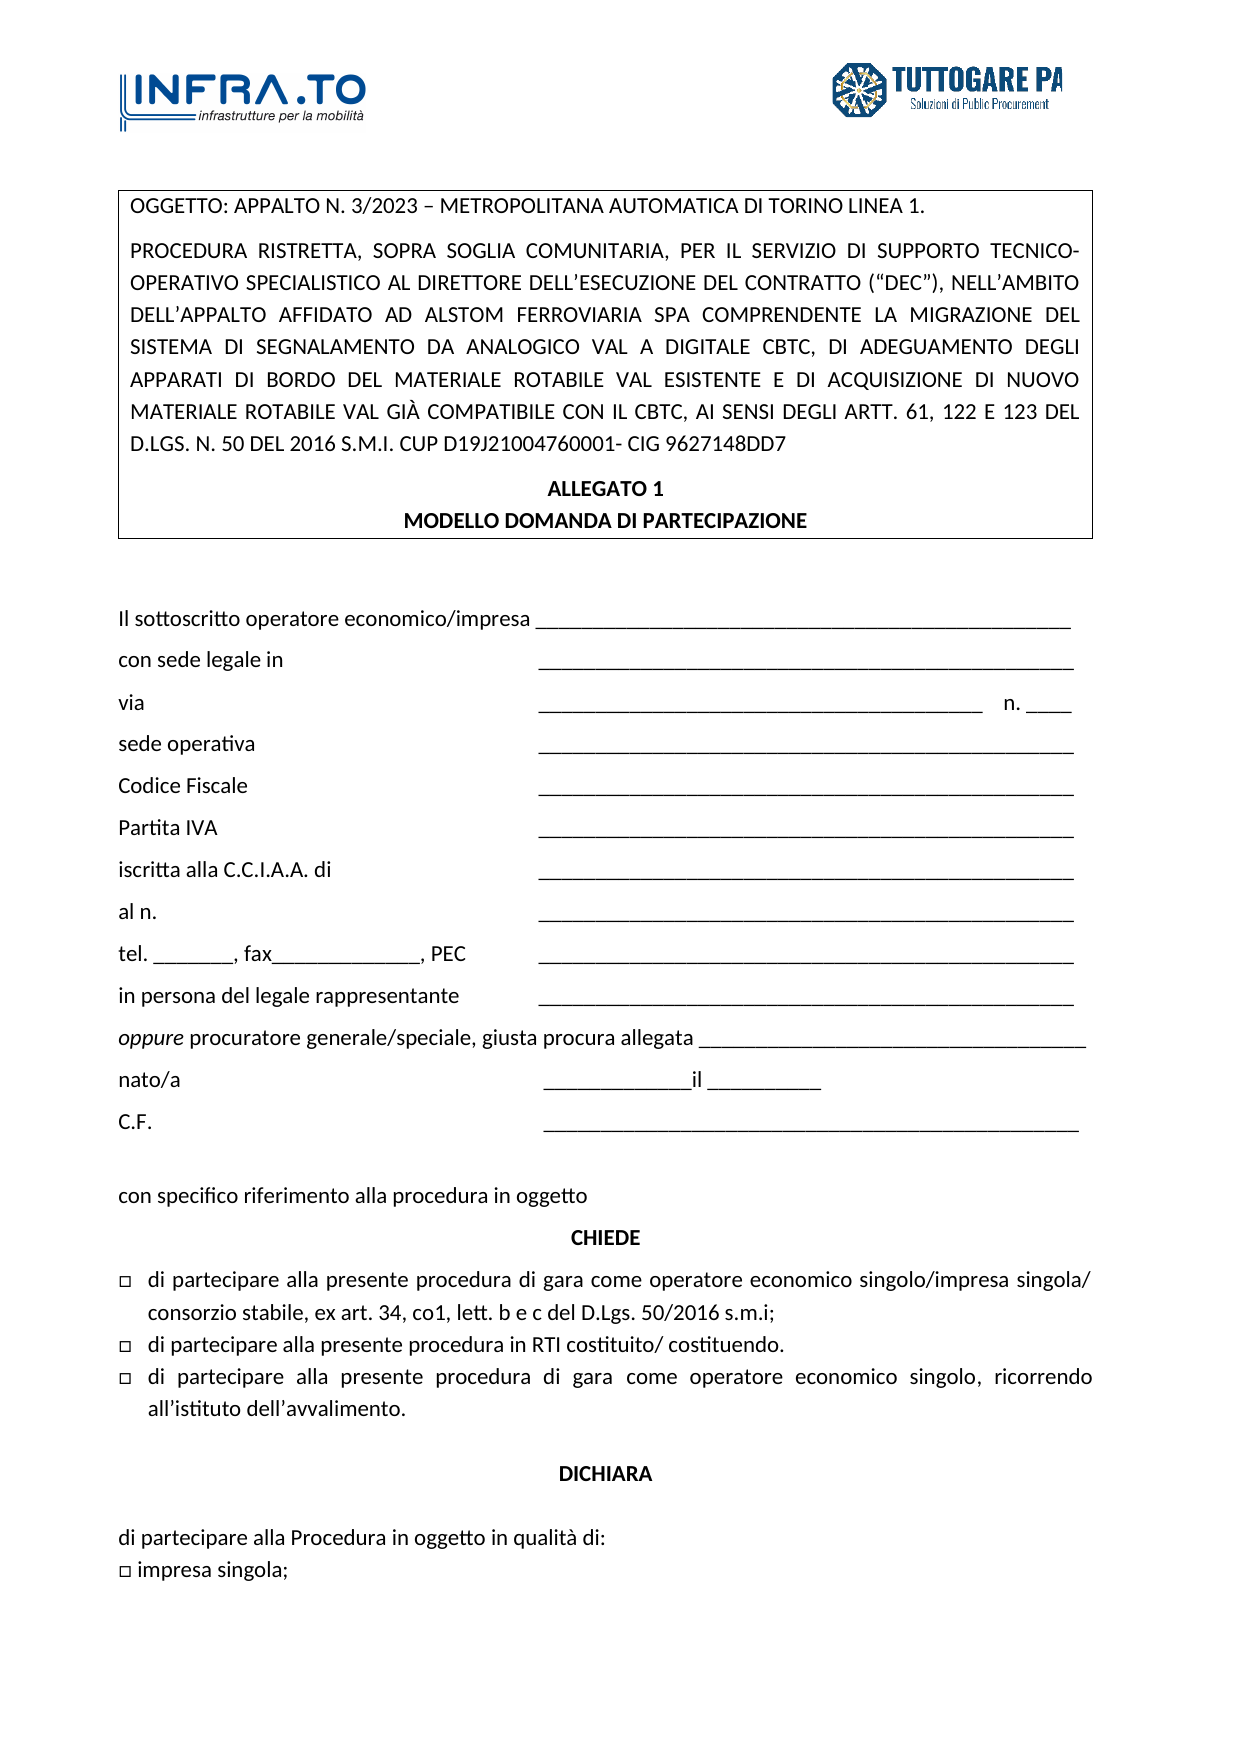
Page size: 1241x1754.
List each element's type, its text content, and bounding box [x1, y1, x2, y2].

text □ di partecipare alla presente procedura in RTI costituito/ costituendo. [118, 1330, 1093, 1358]
text C.F. _______________________________________________ [118, 1107, 1093, 1135]
text Codice Fiscale _______________________________________________ [118, 772, 1093, 799]
text in persona del legale rappresentante _______________________________________________ [118, 981, 1093, 1009]
picture [118, 73, 367, 133]
text di partecipare alla Procedura in oggetto in qualità di: [118, 1523, 1093, 1551]
text con sede legale in _______________________________________________ [118, 646, 1093, 674]
text Il sottoscritto operatore economico/impresa _______________________________________________ [118, 604, 1093, 632]
text □ di partecipare alla presente procedura di gara come operatore economico singolo/impresa singola/ consorzio stabile, ex art. 34, co1, lett. b e c del D.Lgs. 50/2016 s.m.i; [118, 1266, 1093, 1326]
text tel. _______, fax_____________, PEC _______________________________________________ [118, 939, 1093, 967]
text nato/a _____________il __________ [118, 1065, 1093, 1093]
text con specifico riferimento alla procedura in oggetto [118, 1182, 1093, 1209]
picture [831, 60, 1062, 117]
text oppure procuratore generale/speciale, giusta procura allegata __________________________________ [118, 1023, 1093, 1051]
text DICHIARA [118, 1459, 1093, 1487]
text sede operativa _______________________________________________ [118, 729, 1093, 758]
text CHIEDE [118, 1223, 1093, 1252]
text Partita IVA _______________________________________________ [118, 813, 1093, 842]
text □ di partecipare alla presente procedura di gara come operatore economico singolo, ricorrendo all’istituto dell’avvalimento. [118, 1362, 1093, 1422]
text iscritta alla C.C.I.A.A. di _______________________________________________ [118, 856, 1093, 883]
text □ impresa singola; [118, 1555, 1093, 1583]
text al n. _______________________________________________ [118, 897, 1093, 926]
text via _______________________________________ n. ____ [118, 688, 1093, 716]
table_header OGGETTO: APPALTO N. 3/2023 – METROPOLITANA AUTOMATICA DI TORINO LINEA 1. PROCEDURA RISTRETTA, SOPRA SOGLIA COMUNITARIA, PER IL SERVIZIO DI SUPPORTO TECNICO-OPERATIVO SPECIALISTICO AL DIRETTORE DELL’ESECUZIONE DEL CONTRATTO (“DEC”), NELL’AMBITO DELL’APPALTO AFFIDATO AD ALSTOM FERROVIARIA SPA COMPRENDENTE LA MIGRAZIONE DEL SISTEMA DI SEGNALAMENTO DA ANALOGICO VAL A DIGITALE CBTC, DI ADEGUAMENTO DEGLI APPARATI DI BORDO DEL MATERIALE ROTABILE VAL ESISTENTE E DI ACQUISIZIONE DI NUOVO MATERIALE ROTABILE VAL GIÀ COMPATIBILE CON IL CBTC, AI SENSI DEGLI ARTT. 61, 122 E 123 DEL D.LGS. N. 50 DEL 2016 S.M.I. CUP D19J21004760001- CIG 9627148DD7 ALLEGATO 1 MODELLO DOMANDA DI PARTECIPAZIONE [119, 191, 1092, 538]
